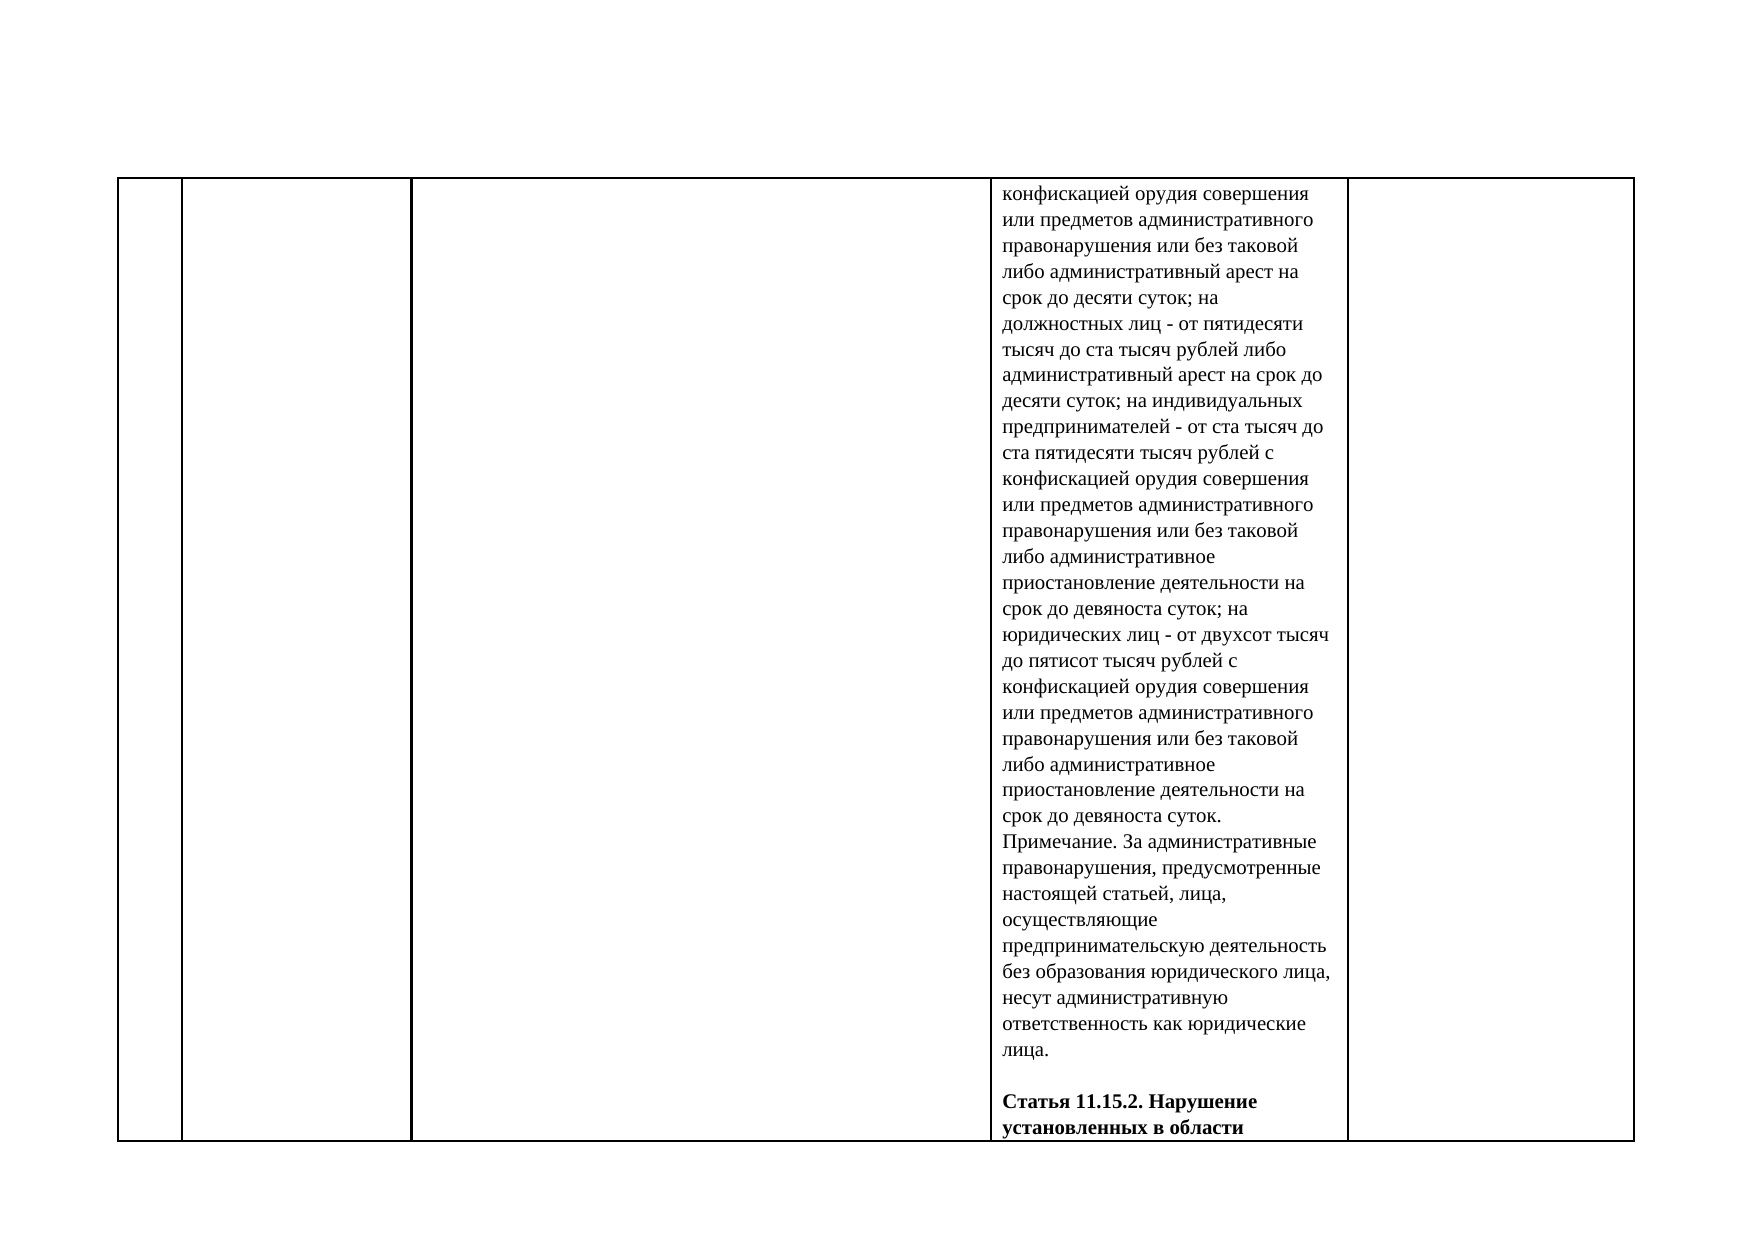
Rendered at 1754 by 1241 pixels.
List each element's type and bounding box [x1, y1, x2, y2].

table_cell [992, 179, 1347, 1140]
table_cell [119, 179, 181, 1140]
table_cell [413, 179, 990, 1140]
table_cell [1349, 179, 1633, 1140]
table_cell [183, 179, 410, 1140]
